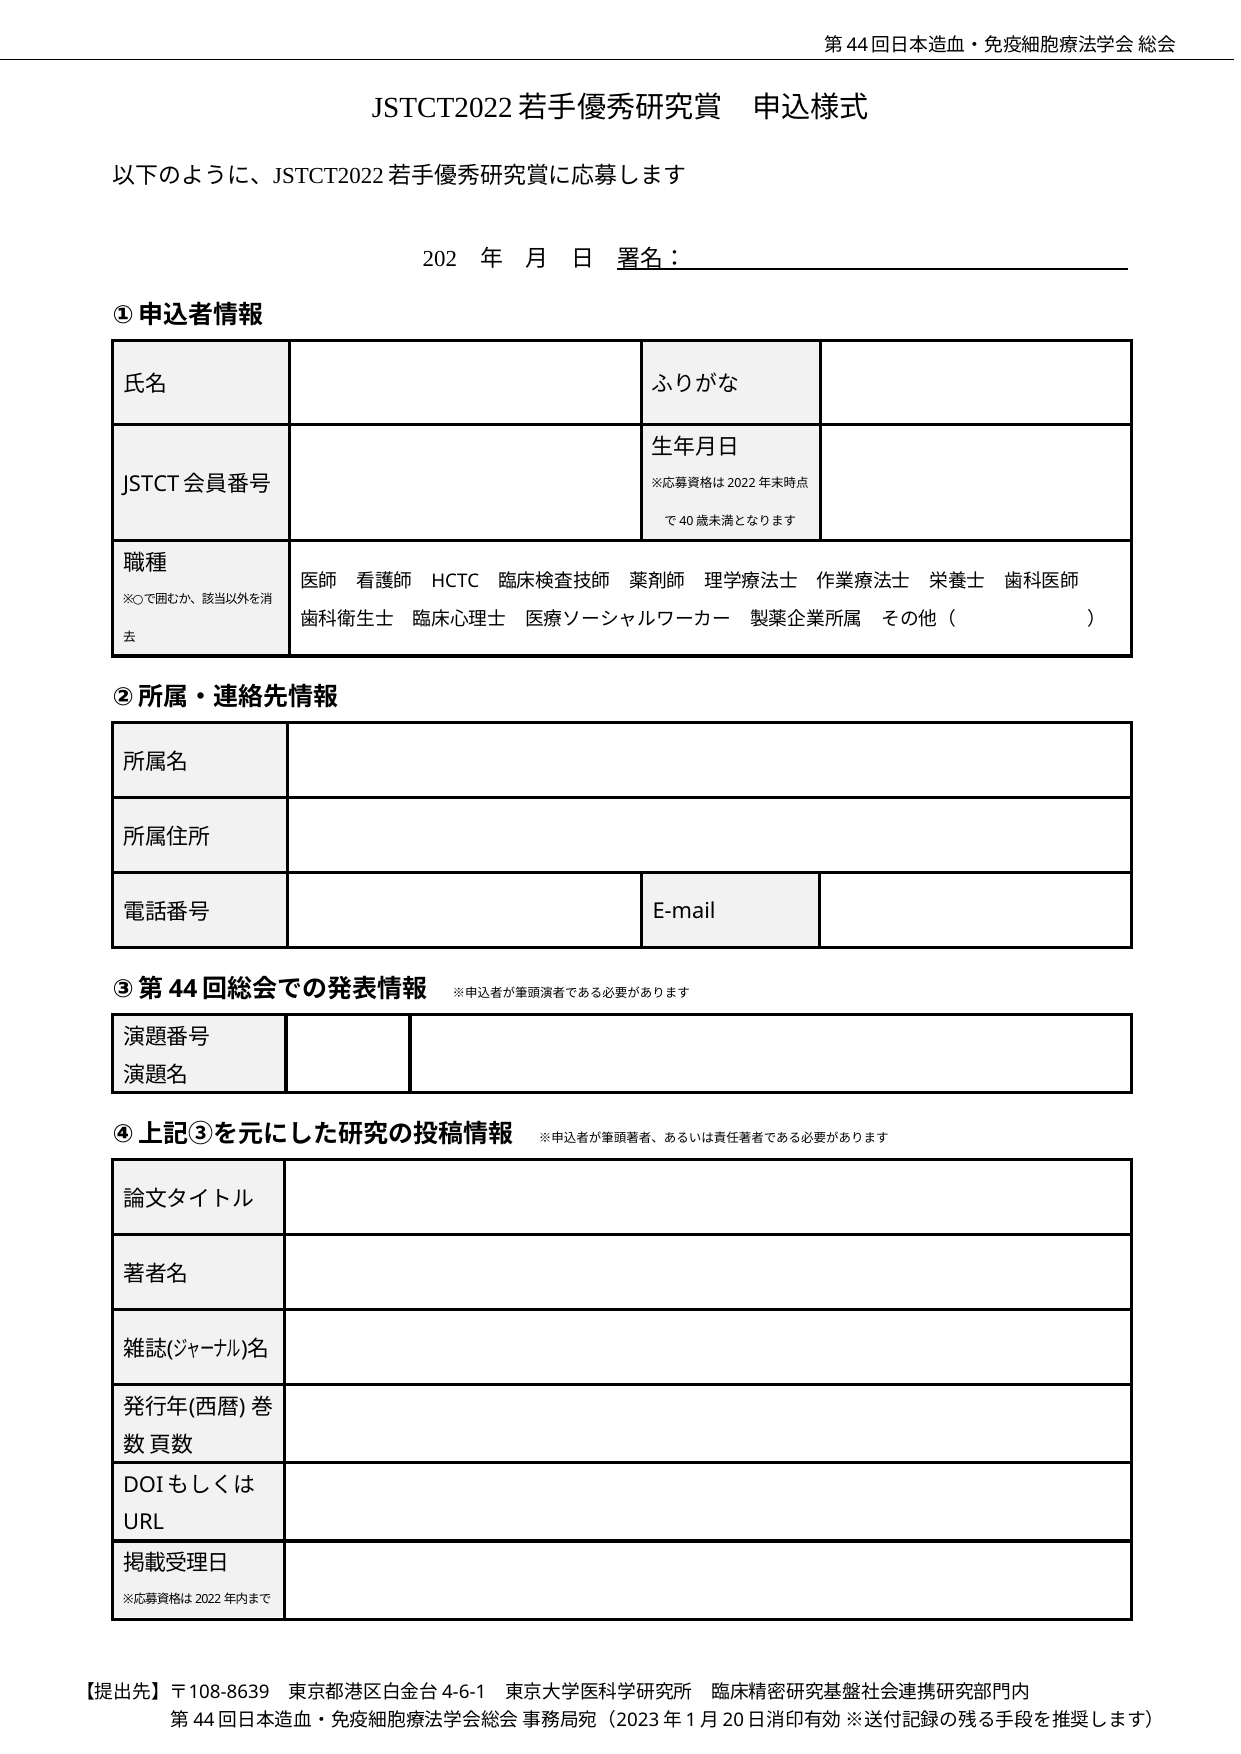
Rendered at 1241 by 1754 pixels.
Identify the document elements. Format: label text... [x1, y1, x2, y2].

subtitle ①申込者情報 [112, 293, 1128, 331]
table_cell 電話番号 [114, 874, 286, 946]
table_header [288, 1016, 408, 1091]
table_cell [286, 1464, 1130, 1539]
table_header ふりがな [643, 342, 819, 423]
table_header 所属名 [114, 724, 286, 796]
table_header [289, 724, 1130, 796]
text 以下のように、JSTCT2022若手優秀研究賞に応募します [112, 155, 1128, 192]
table_header [822, 342, 1130, 423]
table_header [412, 1016, 1130, 1091]
table_cell JSTCT会員番号 [114, 426, 288, 539]
table_cell [286, 1311, 1130, 1383]
table_cell 生年月日 ※応募資格は2022年末時点で40歳未満となります [643, 426, 819, 539]
subtitle ②所属・連絡先情報 [112, 676, 1128, 714]
subtitle ④上記③を元にした研究の投稿情報 ※申込者が筆頭著者、あるいは責任著者である必要があります [112, 1113, 1128, 1151]
table_cell 所属住所 [114, 799, 286, 871]
table_cell 著者名 [114, 1236, 283, 1308]
table_cell 雑誌(ジャーナル)名 [114, 1311, 283, 1383]
text 202 年 月 日 署名： [422, 237, 1128, 275]
table_cell [821, 874, 1130, 946]
table_cell E-mail [643, 874, 818, 946]
table_cell [286, 1236, 1130, 1308]
table_cell [289, 799, 1130, 871]
table_cell 発行年(西暦) 巻数 頁数 [114, 1386, 283, 1461]
table_header [286, 1161, 1130, 1233]
subtitle ③第44回総会での発表情報 ※申込者が筆頭演者である必要があります [112, 968, 1128, 1006]
table_header [291, 342, 640, 423]
table_cell 掲載受理日 ※応募資格は2022年内まで [114, 1543, 283, 1617]
table_cell DOIもしくはURL [114, 1464, 283, 1539]
table_cell [286, 1543, 1130, 1617]
table_header 演題番号 演題名 [114, 1016, 284, 1091]
subtitle JSTCT2022若手優秀研究賞 申込様式 [112, 67, 1128, 142]
table_cell 職種 ※○で囲むか、該当以外を消去 [114, 542, 288, 654]
table_cell [291, 426, 640, 539]
table_cell 医師 看護師 HCTC 臨床検査技師 薬剤師 理学療法士 作業療法士 栄養士 歯科医師 歯科衛生士 臨床心理士 医療ソーシャルワーカー 製薬企業所属 その他（ ） [291, 542, 1130, 654]
table_header 論文タイトル [114, 1161, 283, 1233]
table_cell [286, 1386, 1130, 1461]
table_cell [822, 426, 1130, 539]
table_cell [289, 874, 640, 946]
table_header 氏名 [114, 342, 288, 423]
